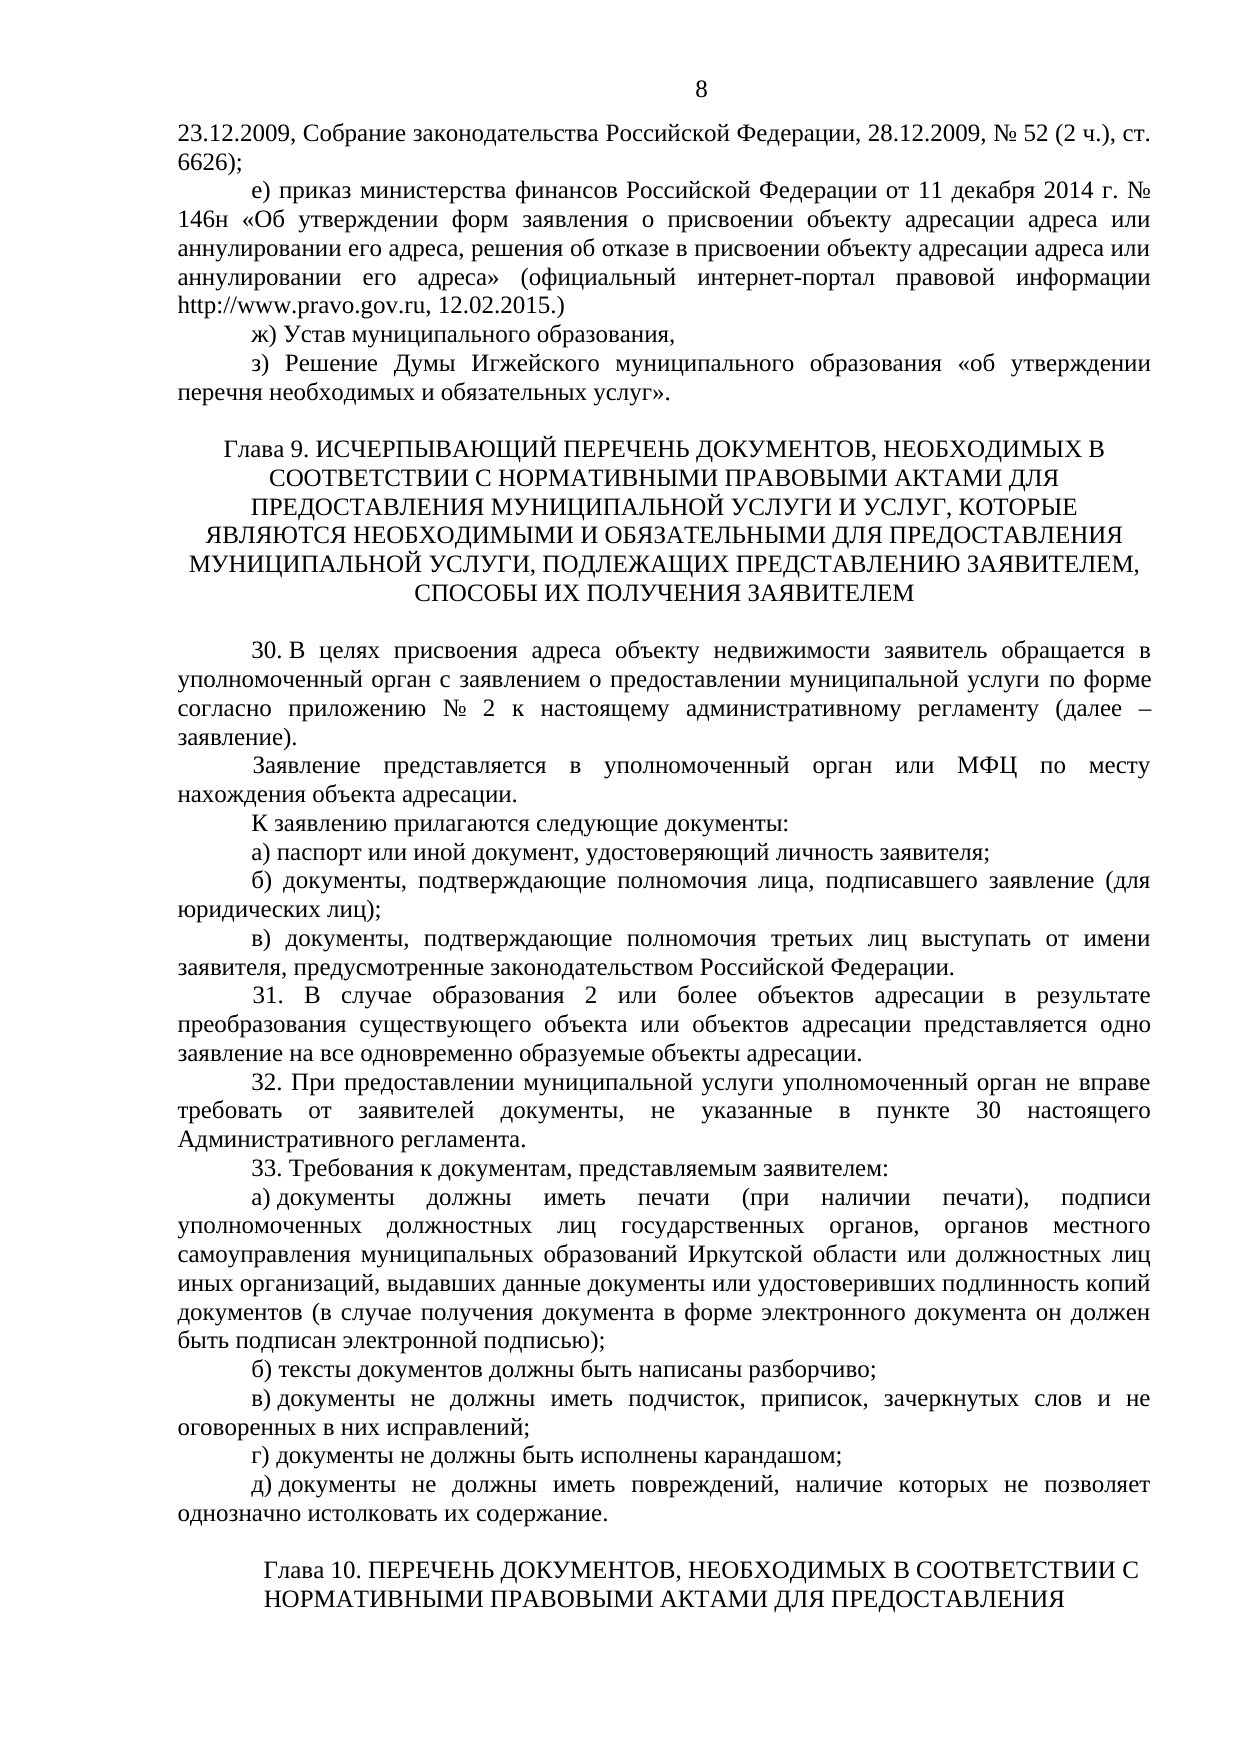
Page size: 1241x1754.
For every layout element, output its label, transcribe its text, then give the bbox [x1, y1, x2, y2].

text а) паспорт или иной документ, удостоверяющий личность заявителя; [177, 837, 1152, 866]
text б) тексты документов должны быть написаны разборчиво; [177, 1354, 1152, 1383]
text 32. При предоставлении муниципальной услуги уполномоченный орган не вправе требовать от заявителей документы, не указанные в пункте 30 настоящего Административного регламента. [177, 1067, 1152, 1153]
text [177, 1556, 1152, 1613]
text в) документы не должны иметь подчисток, приписок, зачеркнутых слов и не оговоренных в них исправлений; [177, 1383, 1152, 1441]
text б) документы, подтверждающие полномочия лица, подписавшего заявление (для юридических лиц); [177, 866, 1152, 923]
text К заявлению прилагаются следующие документы: [177, 808, 1152, 837]
text 31. В случае образования 2 или более объектов адресации в результате преобразования существующего объекта или объектов адресации представляется одно заявление на все одновременно образуемые объекты адресации. [177, 981, 1152, 1067]
text д) документы не должны иметь повреждений, наличие которых не позволяет однозначно истолковать их содержание. [177, 1469, 1152, 1527]
text Заявление представляется в уполномоченный орган или МФЦ по месту нахождения объекта адресации. [177, 751, 1152, 808]
text 33. Требования к документам, представляемым заявителем: [177, 1153, 1152, 1182]
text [177, 118, 1152, 176]
text а) документы должны иметь печати (при наличии печати), подписи уполномоченных должностных лиц государственных органов, органов местного самоуправления муниципальных образований Иркутской области или должностных лиц иных организаций, выдавших данные документы или удостоверивших подлинность копий документов (в случае получения документа в форме электронного документа он должен быть подписан электронной подписью); [177, 1182, 1152, 1354]
text Глава 9. ИСЧЕРПЫВАЮЩИЙ ПЕРЕЧЕНЬ ДОКУМЕНТОВ, НЕОБХОДИМЫХ В СООТВЕТСТВИИ С НОРМАТИВНЫМИ ПРАВОВЫМИ АКТАМИ ДЛЯ ПРЕДОСТАВЛЕНИЯ МУНИЦИПАЛЬНОЙ УСЛУГИ И УСЛУГ, КОТОРЫЕ ЯВЛЯЮТСЯ НЕОБХОДИМЫМИ И ОБЯЗАТЕЛЬНЫМИ ДЛЯ ПРЕДОСТАВЛЕНИЯ МУНИЦИПАЛЬНОЙ УСЛУГИ, ПОДЛЕЖАЩИХ ПРЕДСТАВЛЕНИЮ ЗАЯВИТЕЛЕМ, СПОСОБЫ ИХ ПОЛУЧЕНИЯ ЗАЯВИТЕЛЕМ [177, 434, 1152, 607]
text е) приказ министерства финансов Российской Федерации от 11 декабря 2014 г. № 146н «Об утверждении форм заявления о присвоении объекту адресации адреса или аннулировании его адреса, решения об отказе в присвоении объекту адресации адреса или аннулировании его адреса» (официальный интернет-портал правовой информации http://www.pravo.gov.ru, 12.02.2015.) [177, 176, 1152, 319]
text г) документы не должны быть исполнены карандашом; [177, 1441, 1152, 1469]
text ж) Устав муниципального образования, [177, 319, 1152, 348]
text 30. В целях присвоения адреса объекту недвижимости заявитель обращается в уполномоченный орган с заявлением о предоставлении муниципальной услуги по форме согласно приложению № 2 к настоящему административному регламенту (далее – заявление). [177, 636, 1152, 751]
text в) документы, подтверждающие полномочия третьих лиц выступать от имени заявителя, предусмотренные законодательством Российской Федерации. [177, 923, 1152, 981]
text з) Решение Думы Игжейского муниципального образования «об утверждении перечня необходимых и обязательных услуг». [177, 348, 1152, 406]
